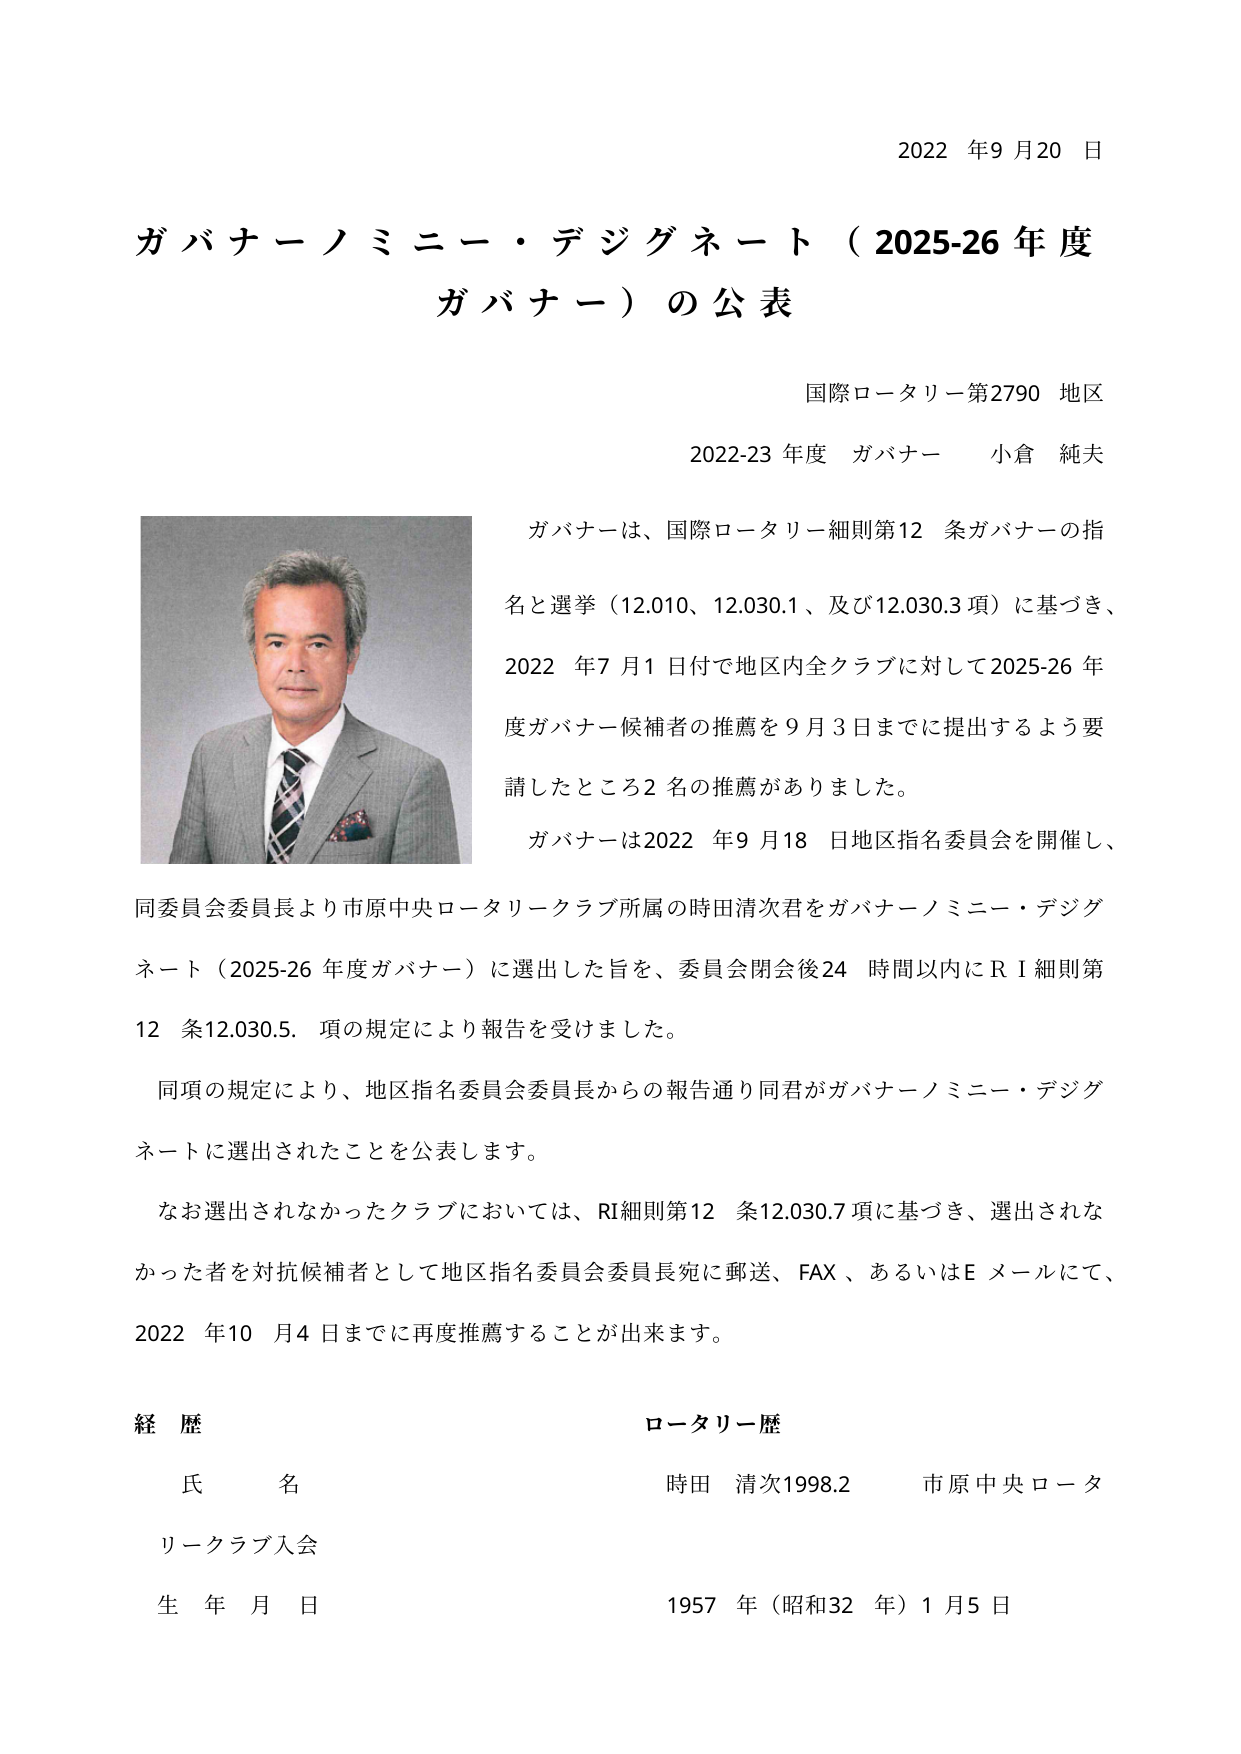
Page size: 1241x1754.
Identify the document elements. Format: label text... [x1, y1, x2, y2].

picture [140, 516, 472, 864]
text 経 歴 ロータリー歴 [134, 1392, 1106, 1453]
text ガバナーは2022年9月18日地区指名委員会を開催し、同委員会委員長より市原中央ロータリークラブ所属の時田清次君をガバナーノミニー・デジグネート（2025-26年度ガバナー）に選出した旨を、委員会閉会後24時間以内にＲＩ細則第12条12.030.5.項の規定により報告を受けました。 [134, 816, 1106, 1059]
text 2022-23年度 ガバナー 小倉 純夫 [134, 422, 1106, 483]
text 2022年9月20日 [134, 119, 1106, 180]
text 同項の規定により、地区指名委員会委員長からの報告通り同君がガバナーノミニー・デジグネートに選出されたことを公表します。 [134, 1059, 1106, 1180]
text 氏名 時田 清次1998.2 市原中央ロータリークラブ入会 [135, 1453, 1106, 1574]
text 国際ロータリー第2790地区 [134, 362, 1106, 422]
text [134, 1574, 1106, 1635]
text なお選出されなかったクラブにおいては、RI細則第12条12.030.7項に基づき、選出されなかった者を対抗候補者として地区指名委員会委員長宛に郵送、FAX、あるいはEメールにて、2022年10月4日までに再度推薦することが出来ます。 [134, 1180, 1106, 1362]
text ガバナーノミニー・デジグネート（2025-26年度ガバナー）の公表 [134, 210, 1106, 331]
